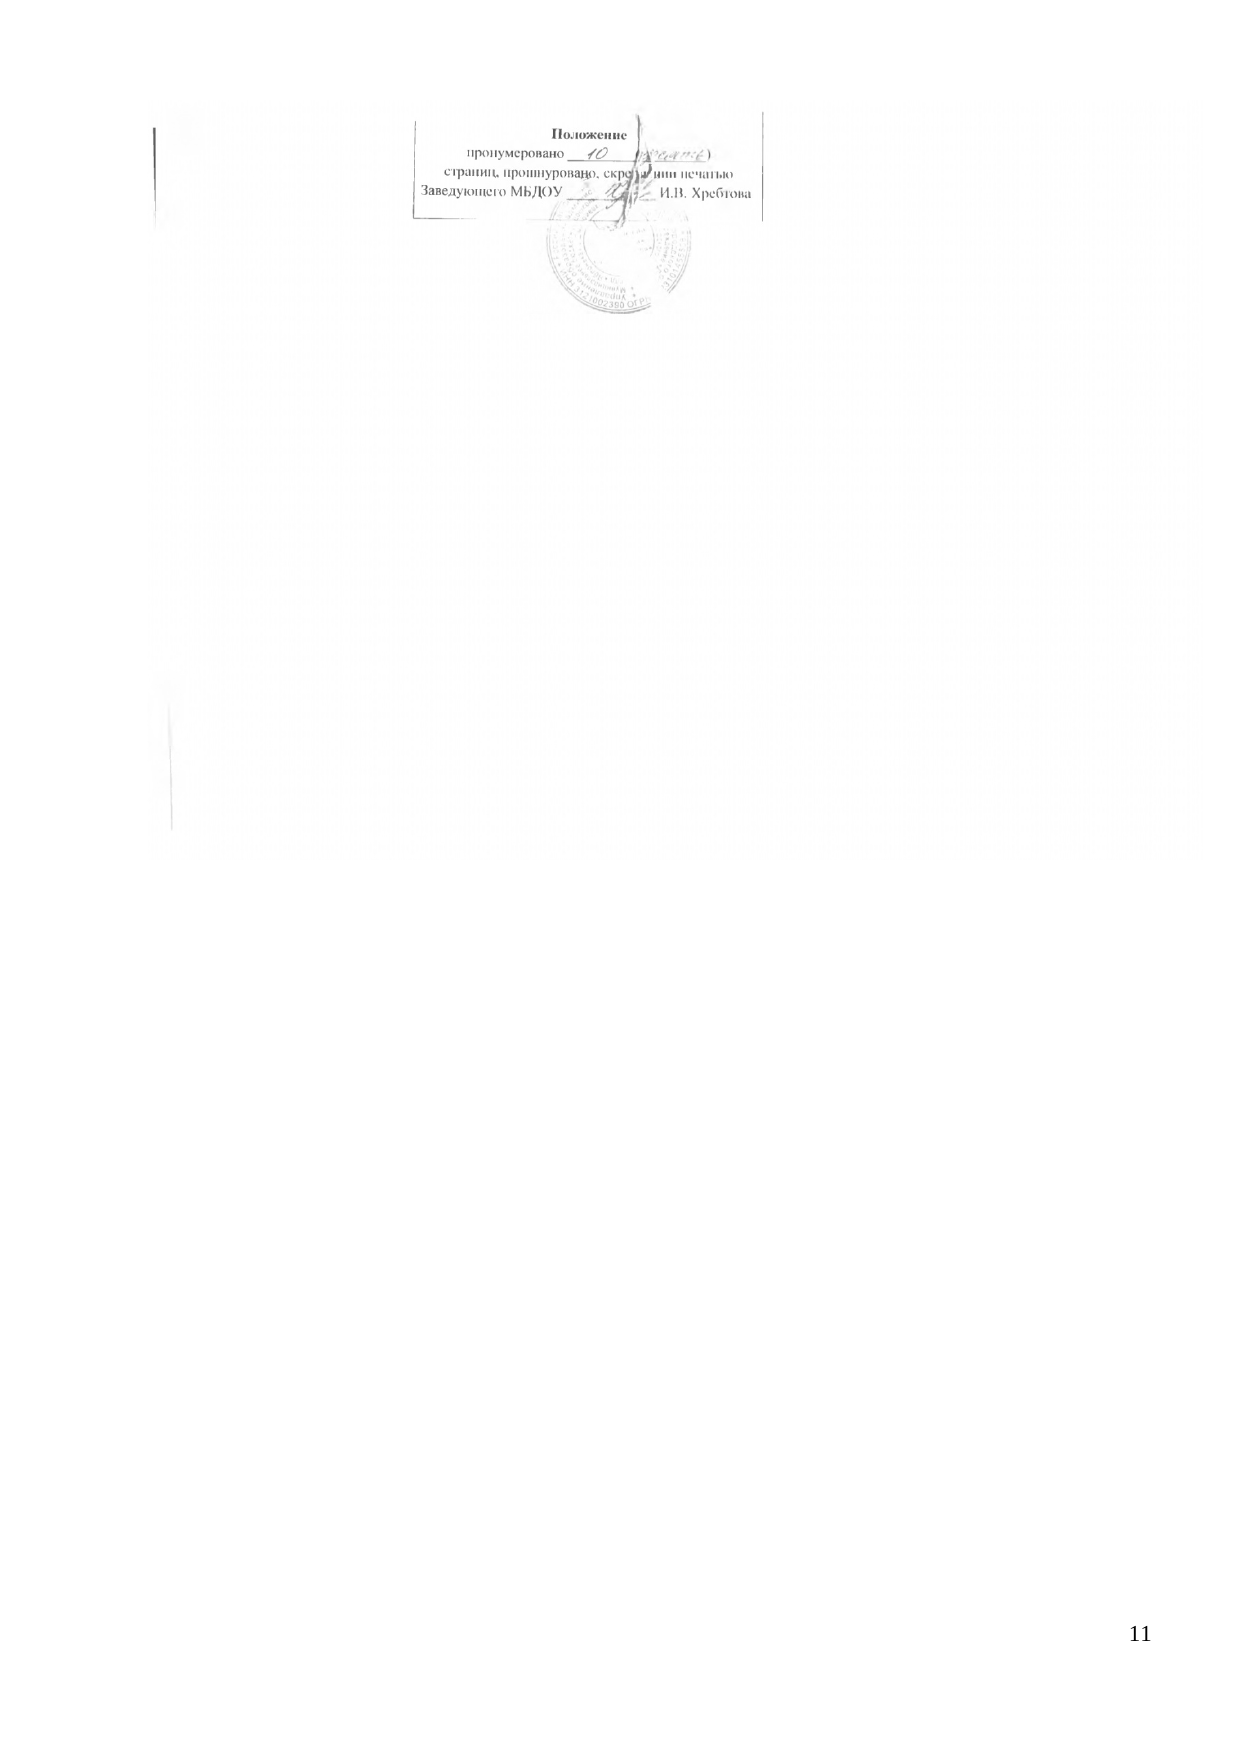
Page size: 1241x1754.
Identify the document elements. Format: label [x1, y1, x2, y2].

picture [147, 100, 1203, 860]
